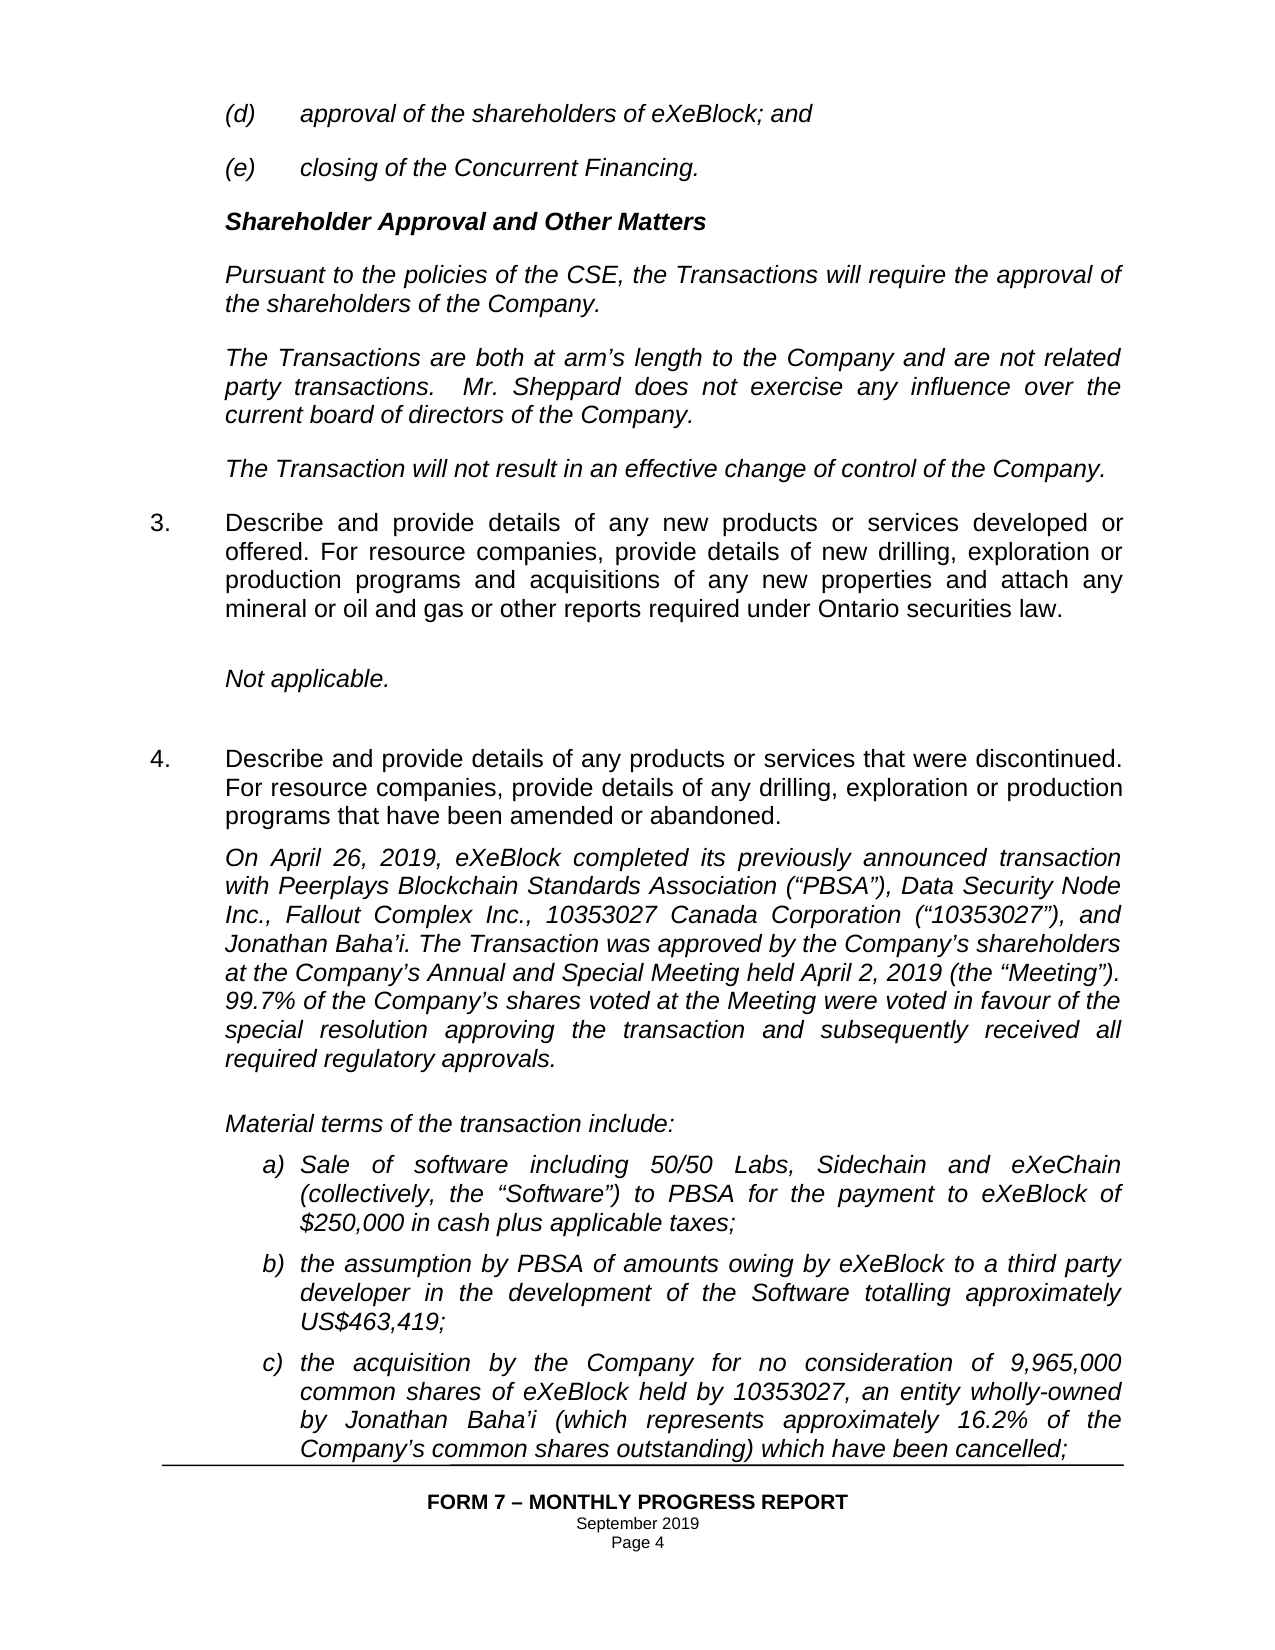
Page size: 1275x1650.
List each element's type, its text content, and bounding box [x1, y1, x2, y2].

text Pursuant to the policies of the CSE, the Transactions will require the approval of the shareholders of the Company. [225, 260, 1125, 318]
list On April 26, 2019, eXeBlock completed its previously announced transaction with Peerplays Blockchain Standards Association (“PBSA”), Data Security Node Inc., Fallout Complex Inc., 10353027 Canada Corporation (“10353027”), and Jonathan Baha’i. The Transaction was approved by the Company’s shareholders at the Company’s Annual and Special Meeting held April 2, 2019 (the “Meeting”). 99.7% of the Company’s shares voted at the Meeting were voted in favour of the special resolution approving the transaction and subsequently received all required regulatory approvals. [225, 842, 1125, 1072]
text Shareholder Approval and Other Matters [150, 207, 1125, 235]
list closing of the Concurrent Financing. [225, 153, 1125, 182]
text The Transactions are both at arm’s length to the Company and are not related party transactions. Mr. Sheppard does not exercise any influence over the current board of directors of the Company. [225, 343, 1125, 429]
list approval of the shareholders of eXeBlock; and [225, 99, 1125, 128]
list Material terms of the transaction include: [225, 1109, 1125, 1138]
list Sale of software including 50/50 Labs, Sidechain and eXeChain (collectively, the “Software”) to PBSA for the payment to eXeBlock of $250,000 in cash plus applicable taxes; [262, 1150, 1125, 1237]
list Not applicable. [225, 664, 1125, 693]
list Describe and provide details of any products or services that were discontinued. For resource companies, provide details of any drilling, exploration or production programs that have been amended or abandoned. [150, 744, 1125, 830]
list Describe and provide details of any new products or services developed or offered. For resource companies, provide details of new drilling, exploration or production programs and acquisitions of any new properties and attach any mineral or oil and gas or other reports required under Ontario securities law. [150, 508, 1125, 623]
list the assumption by PBSA of amounts owing by eXeBlock to a third party developer in the development of the Software totalling approximately US$463,419; [262, 1249, 1125, 1335]
list the acquisition by the Company for no consideration of 9,965,000 common shares of eXeBlock held by 10353027, an entity wholly-owned by Jonathan Baha’i (which represents approximately 16.2% of the Company’s common shares outstanding) which have been cancelled; [262, 1348, 1125, 1463]
text The Transaction will not result in an effective change of control of the Company. [150, 454, 1125, 483]
